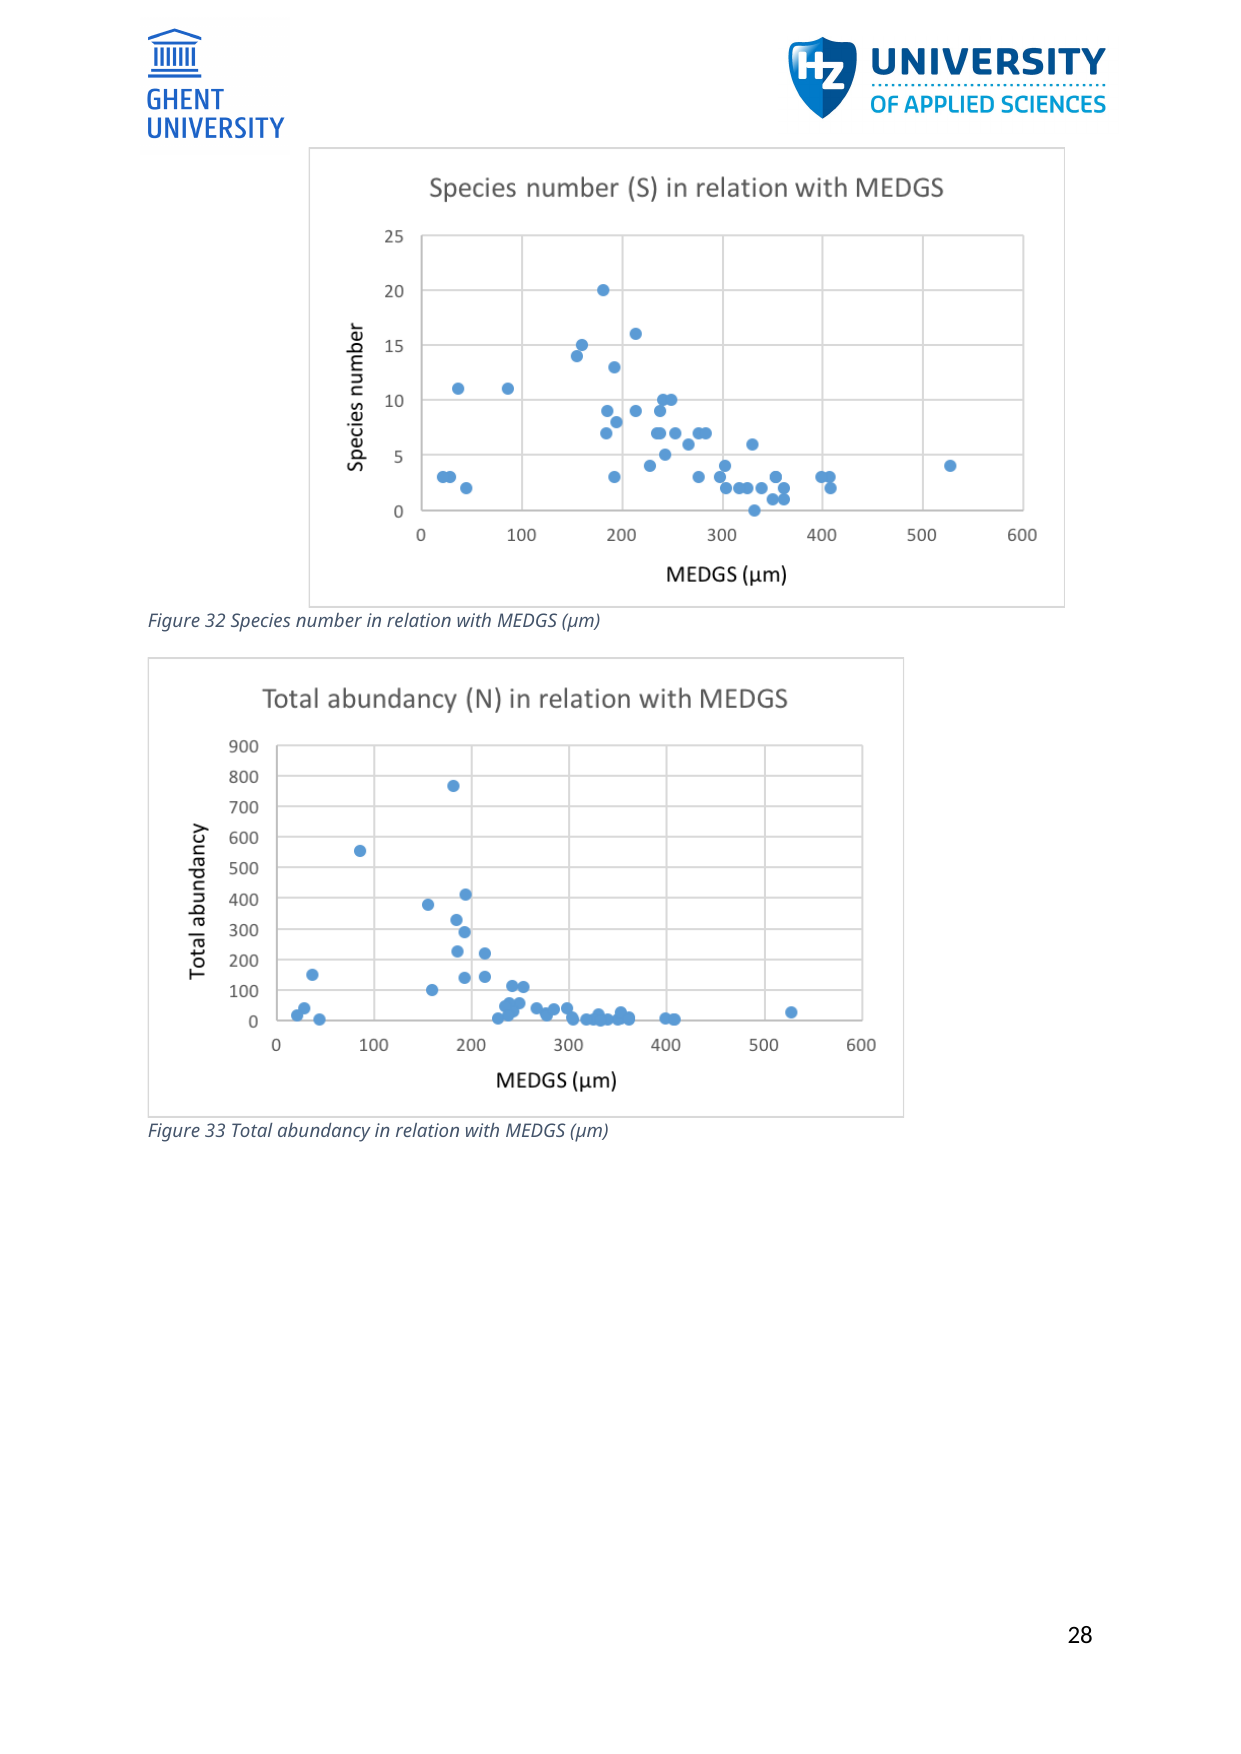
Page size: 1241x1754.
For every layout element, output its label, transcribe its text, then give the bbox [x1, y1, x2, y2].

text Figure 33 Total abundancy in relation with MEDGS (µm) [148, 1118, 1093, 1143]
picture [147, 657, 905, 1118]
picture [308, 147, 1065, 608]
picture [140, 17, 290, 155]
picture [777, 36, 1119, 134]
text Figure 32 Species number in relation with MEDGS (µm) [148, 607, 1093, 633]
